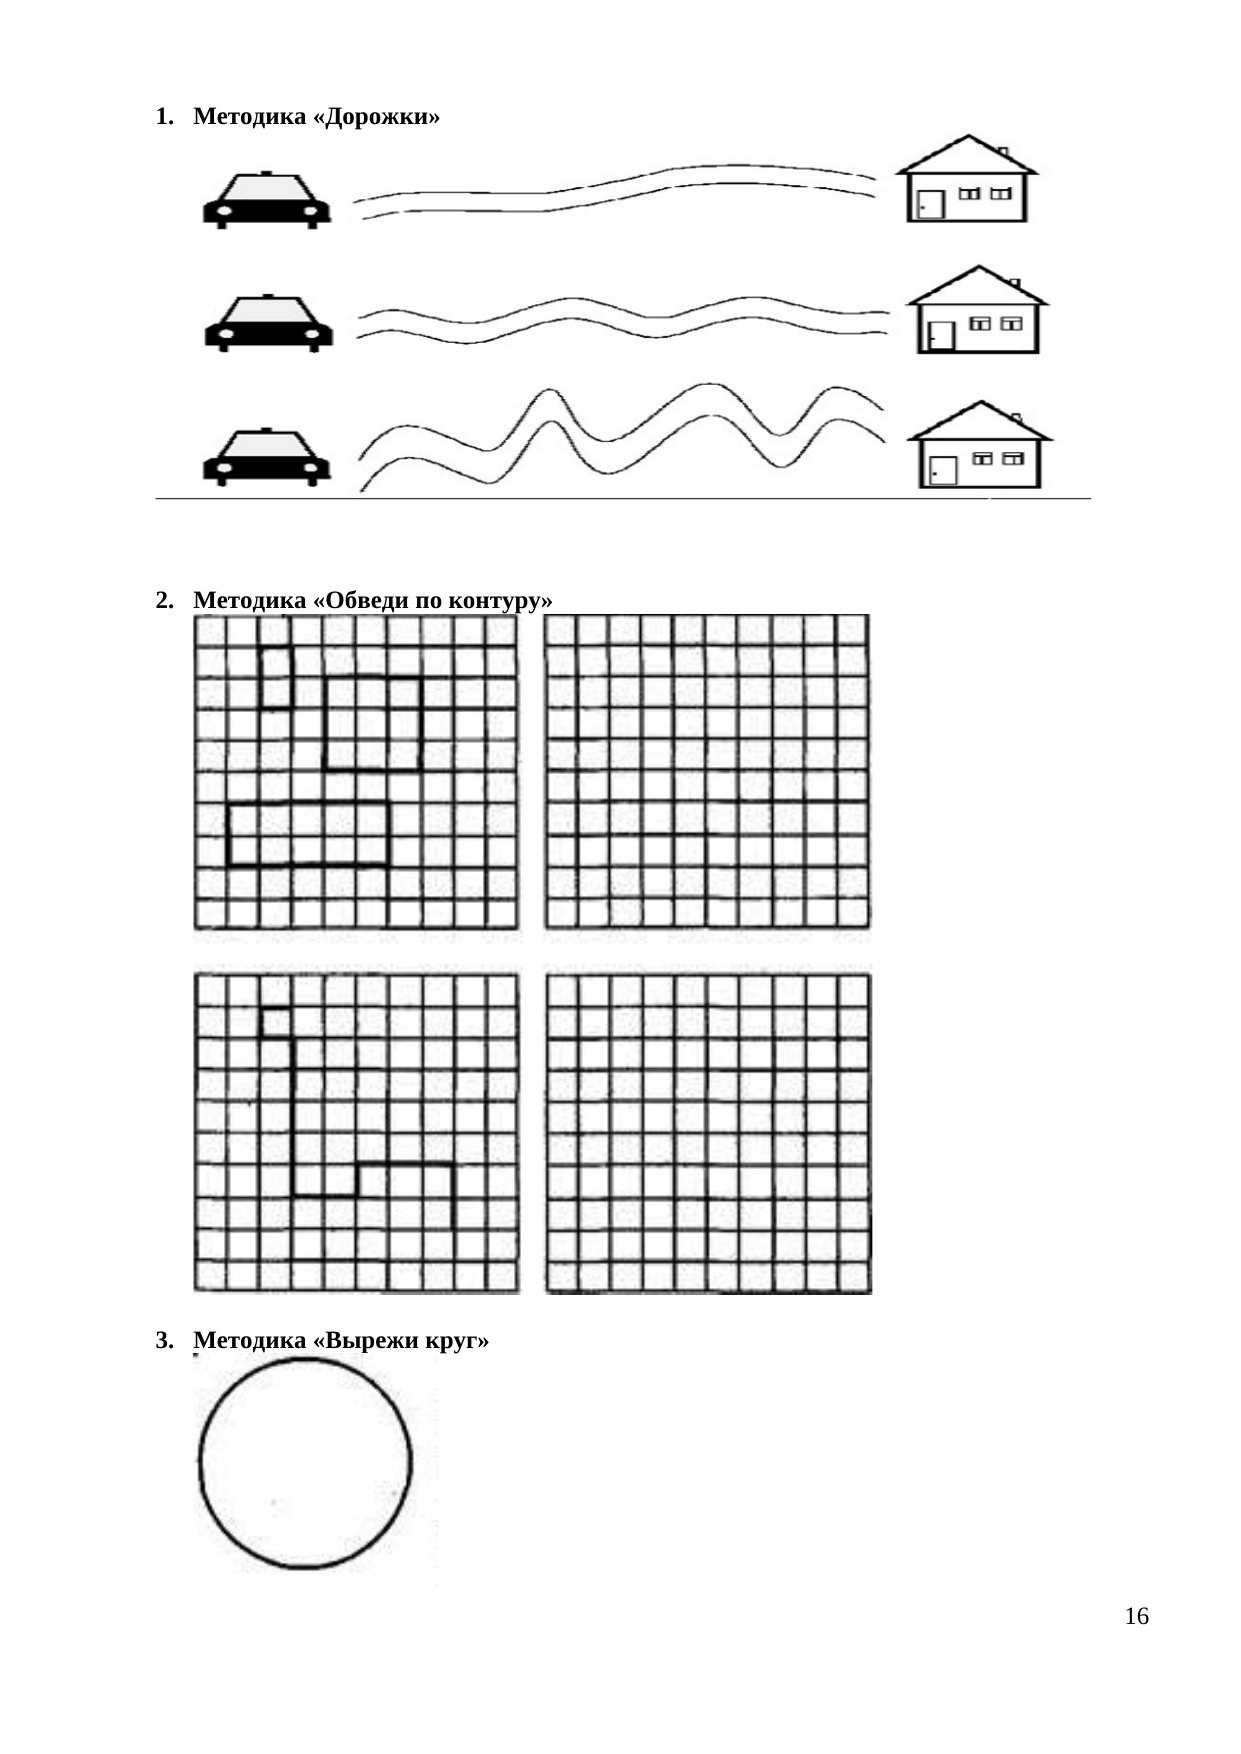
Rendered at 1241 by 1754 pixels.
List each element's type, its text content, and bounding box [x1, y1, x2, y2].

picture [192, 1353, 439, 1587]
subtitle Методика «Вырежи круг» [155, 1325, 1196, 1354]
list Методика «Обведи по контуру» [155, 585, 1196, 614]
picture [155, 133, 1092, 500]
picture [192, 614, 873, 1295]
subtitle Методика «Дорожки» [155, 101, 1196, 130]
